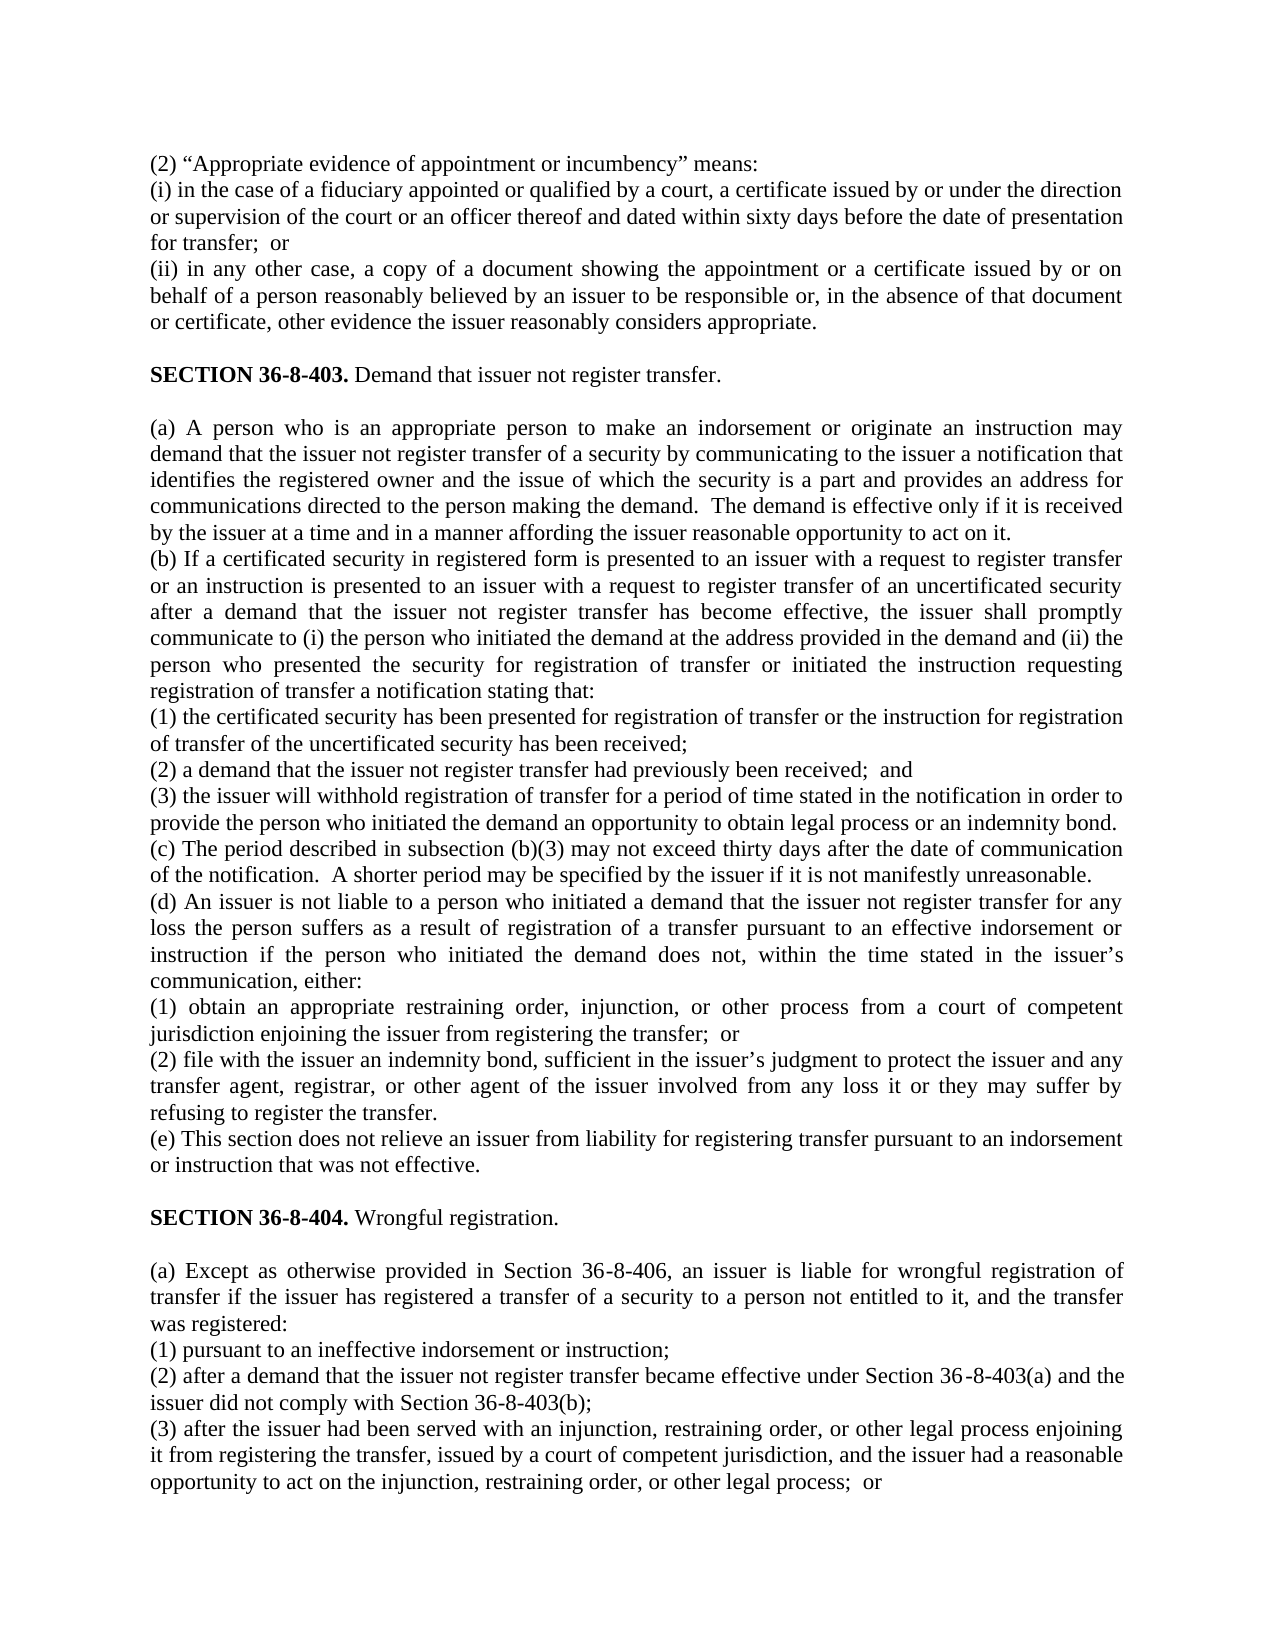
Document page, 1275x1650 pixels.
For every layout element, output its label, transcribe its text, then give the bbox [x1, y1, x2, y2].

text (b) If a certificated security in registered form is presented to an issuer with a request to register transfer or an instruction is presented to an issuer with a request to register transfer of an uncertificated security after a demand that the issuer not register transfer has become effective, the issuer shall promptly communicate to (i) the person who initiated the demand at the address provided in the demand and (ii) the person who presented the security for registration of transfer or initiated the instruction requesting registration of transfer a notification stating that: [150, 545, 1125, 703]
text (a) Except as otherwise provided in Section 36-8-406, an issuer is liable for wrongful registration of transfer if the issuer has registered a transfer of a security to a person not entitled to it, and the transfer was registered: [150, 1257, 1125, 1336]
text (3) the issuer will withhold registration of transfer for a period of time stated in the notification in order to provide the person who initiated the demand an opportunity to obtain legal process or an indemnity bond. [150, 782, 1125, 835]
text (1) pursuant to an ineffective indorsement or instruction; [150, 1336, 1125, 1362]
text (2) after a demand that the issuer not register transfer became effective under Section 36-8-403(a) and the issuer did not comply with Section 36-8-403(b); [150, 1362, 1125, 1415]
text (3) after the issuer had been served with an injunction, restraining order, or other legal process enjoining it from registering the transfer, issued by a court of competent jurisdiction, and the issuer had a reasonable opportunity to act on the injunction, restraining order, or other legal process; or [150, 1415, 1125, 1494]
text (2) “Appropriate evidence of appointment or incumbency” means: [150, 150, 1125, 176]
text (2) file with the issuer an indemnity bond, sufficient in the issuer’s judgment to protect the issuer and any transfer agent, registrar, or other agent of the issuer involved from any loss it or they may suffer by refusing to register the transfer. [150, 1046, 1125, 1125]
text (2) a demand that the issuer not register transfer had previously been received; and [150, 756, 1125, 782]
text (1) obtain an appropriate restraining order, injunction, or other process from a court of competent jurisdiction enjoining the issuer from registering the transfer; or [150, 993, 1125, 1046]
text SECTION 36-8-404. Wrongful registration. [150, 1204, 1125, 1231]
text (1) the certificated security has been presented for registration of transfer or the instruction for registration of transfer of the uncertificated security has been received; [150, 703, 1125, 756]
text (d) An issuer is not liable to a person who initiated a demand that the issuer not register transfer for any loss the person suffers as a result of registration of a transfer pursuant to an effective indorsement or instruction if the person who initiated the demand does not, within the time stated in the issuer’s communication, either: [150, 888, 1125, 993]
text SECTION 36-8-403. Demand that issuer not register transfer. [150, 361, 1125, 387]
text (a) A person who is an appropriate person to make an indorsement or originate an instruction may demand that the issuer not register transfer of a security by communicating to the issuer a notification that identifies the registered owner and the issue of which the security is a part and provides an address for communications directed to the person making the demand. The demand is effective only if it is received by the issuer at a time and in a manner affording the issuer reasonable opportunity to act on it. [150, 413, 1125, 545]
text (ii) in any other case, a copy of a document showing the appointment or a certificate issued by or on behalf of a person reasonably believed by an issuer to be responsible or, in the absence of that document or certificate, other evidence the issuer reasonably considers appropriate. [150, 255, 1125, 334]
text (e) This section does not relieve an issuer from liability for registering transfer pursuant to an indorsement or instruction that was not effective. [150, 1125, 1125, 1178]
text (c) The period described in subsection (b)(3) may not exceed thirty days after the date of communication of the notification. A shorter period may be specified by the issuer if it is not manifestly unreasonable. [150, 835, 1125, 888]
text (i) in the case of a fiduciary appointed or qualified by a court, a certificate issued by or under the direction or supervision of the court or an officer thereof and dated within sixty days before the date of presentation for transfer; or [150, 176, 1125, 255]
